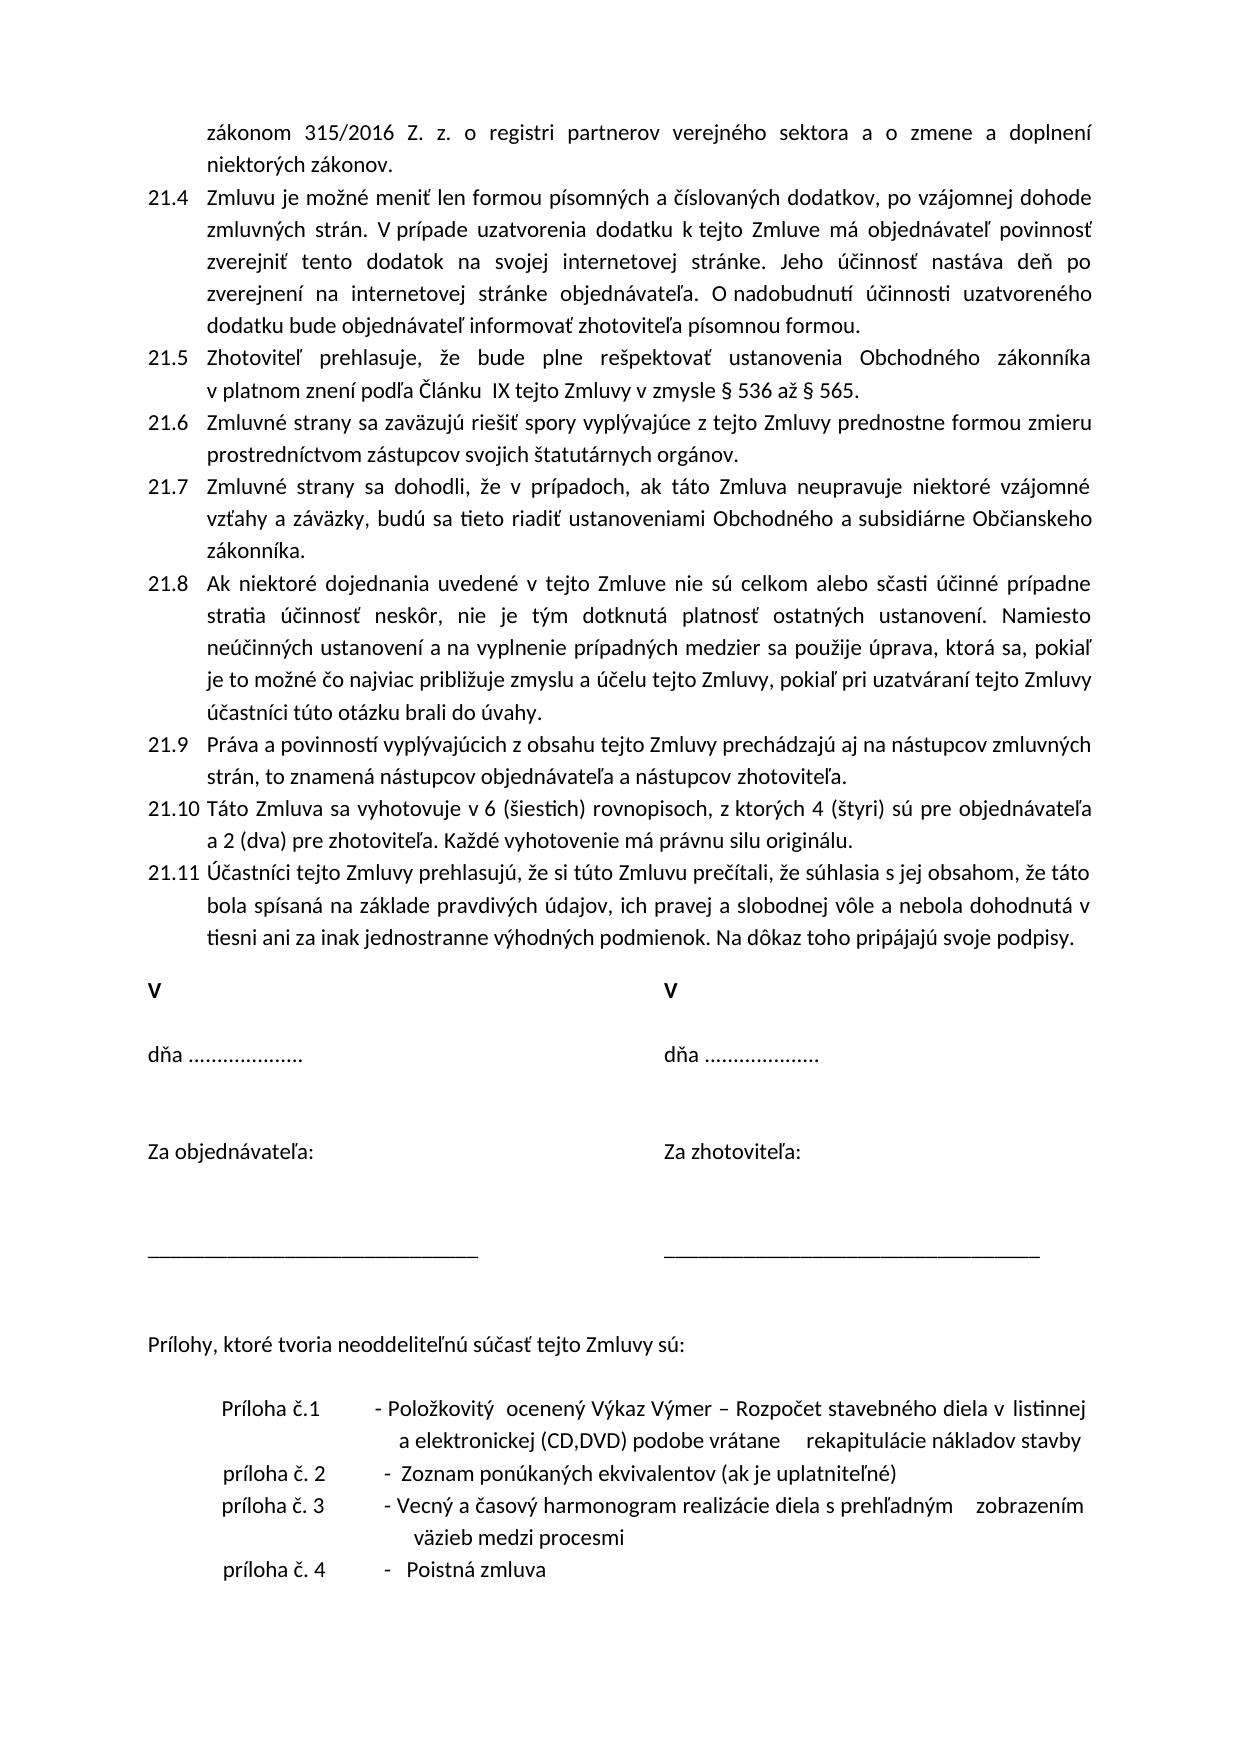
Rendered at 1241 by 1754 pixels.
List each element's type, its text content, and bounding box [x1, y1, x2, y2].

list Ak niektoré dojednania uvedené v tejto Zmluve nie sú celkom alebo sčasti účinné prípadne stratia účinnosť neskôr, nie je tým dotknutá platnosť ostatných ustanovení. Namiesto neúčinných ustanovení a na vyplnenie prípadných medzier sa použije úprava, ktorá sa, pokiaľ je to možné čo najviac približuje zmyslu a účelu tejto Zmluvy, pokiaľ pri uzatváraní tejto Zmluvy účastníci túto otázku brali do úvahy. [148, 569, 1093, 726]
text príloha č. 3 - Vecný a časový harmonogram realizácie diela s prehľadným zobrazením väzieb medzi procesmi [221, 1491, 1086, 1551]
list Zmluvné strany sa dohodli, že v prípadoch, ak táto Zmluva neupravuje niektoré vzájomné vzťahy a záväzky, budú sa tieto riadiť ustanoveniami Obchodného a subsidiárne Občianskeho zákonníka. [148, 472, 1093, 565]
text príloha č. 4 - Poistná zmluva [223, 1555, 1086, 1583]
text príloha č. 2 - Zoznam ponúkaných ekvivalentov (ak je uplatniteľné) [223, 1459, 1086, 1487]
text dňa .................... dňa .................... [148, 1040, 1093, 1068]
text Príloha č.1 - Položkovitý ocenený Výkaz Výmer – Rozpočet stavebného diela v listinnej a elektronickej (CD,DVD) podobe vrátane rekapitulácie nákladov stavby [221, 1394, 1086, 1454]
text _____________________________ _________________________________ [148, 1233, 1093, 1261]
list Práva a povinností vyplývajúcich z obsahu tejto Zmluvy prechádzajú aj na nástupcov zmluvných strán, to znamená nástupcov objednávateľa a nástupcov zhotoviteľa. [148, 730, 1093, 790]
text Prílohy, ktoré tvoria neoddeliteľnú súčasť tejto Zmluvy sú: [148, 1330, 1093, 1358]
list Táto Zmluva sa vyhotovuje v 6 (šiestich) rovnopisoch, z ktorých 4 (štyri) sú pre objednávateľa a 2 (dva) pre zhotoviteľa. Každé vyhotovenie má právnu silu originálu. [148, 794, 1093, 854]
list Účastníci tejto Zmluvy prehlasujú, že si túto Zmluvu prečítali, že súhlasia s jej obsahom, že táto bola spísaná na základe pravdivých údajov, ich pravej a slobodnej vôle a nebola dohodnutá v tiesni ani za inak jednostranne výhodných podmienok. Na dôkaz toho pripájajú svoje podpisy. [148, 858, 1093, 951]
text Za objednávateľa: Za zhotoviteľa: [148, 1137, 1093, 1165]
text V V [148, 976, 1093, 1004]
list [148, 118, 1093, 178]
list Zmluvu je možné meniť len formou písomných a číslovaných dodatkov, po vzájomnej dohode zmluvných strán. V prípade uzatvorenia dodatku k tejto Zmluve má objednávateľ povinnosť zverejniť tento dodatok na svojej internetovej stránke. Jeho účinnosť nastáva deň po zverejnení na internetovej stránke objednávateľa. O nadobudnutí účinnosti uzatvoreného dodatku bude objednávateľ informovať zhotoviteľa písomnou formou. [148, 183, 1093, 339]
list Zmluvné strany sa zaväzujú riešiť spory vyplývajúce z tejto Zmluvy prednostne formou zmieru prostredníctvom zástupcov svojich štatutárnych orgánov. [148, 408, 1093, 468]
list Zhotoviteľ prehlasuje, že bude plne rešpektovať ustanovenia Obchodného zákonníka v platnom znení podľa Článku IX tejto Zmluvy v zmysle § 536 až § 565. [148, 343, 1093, 404]
